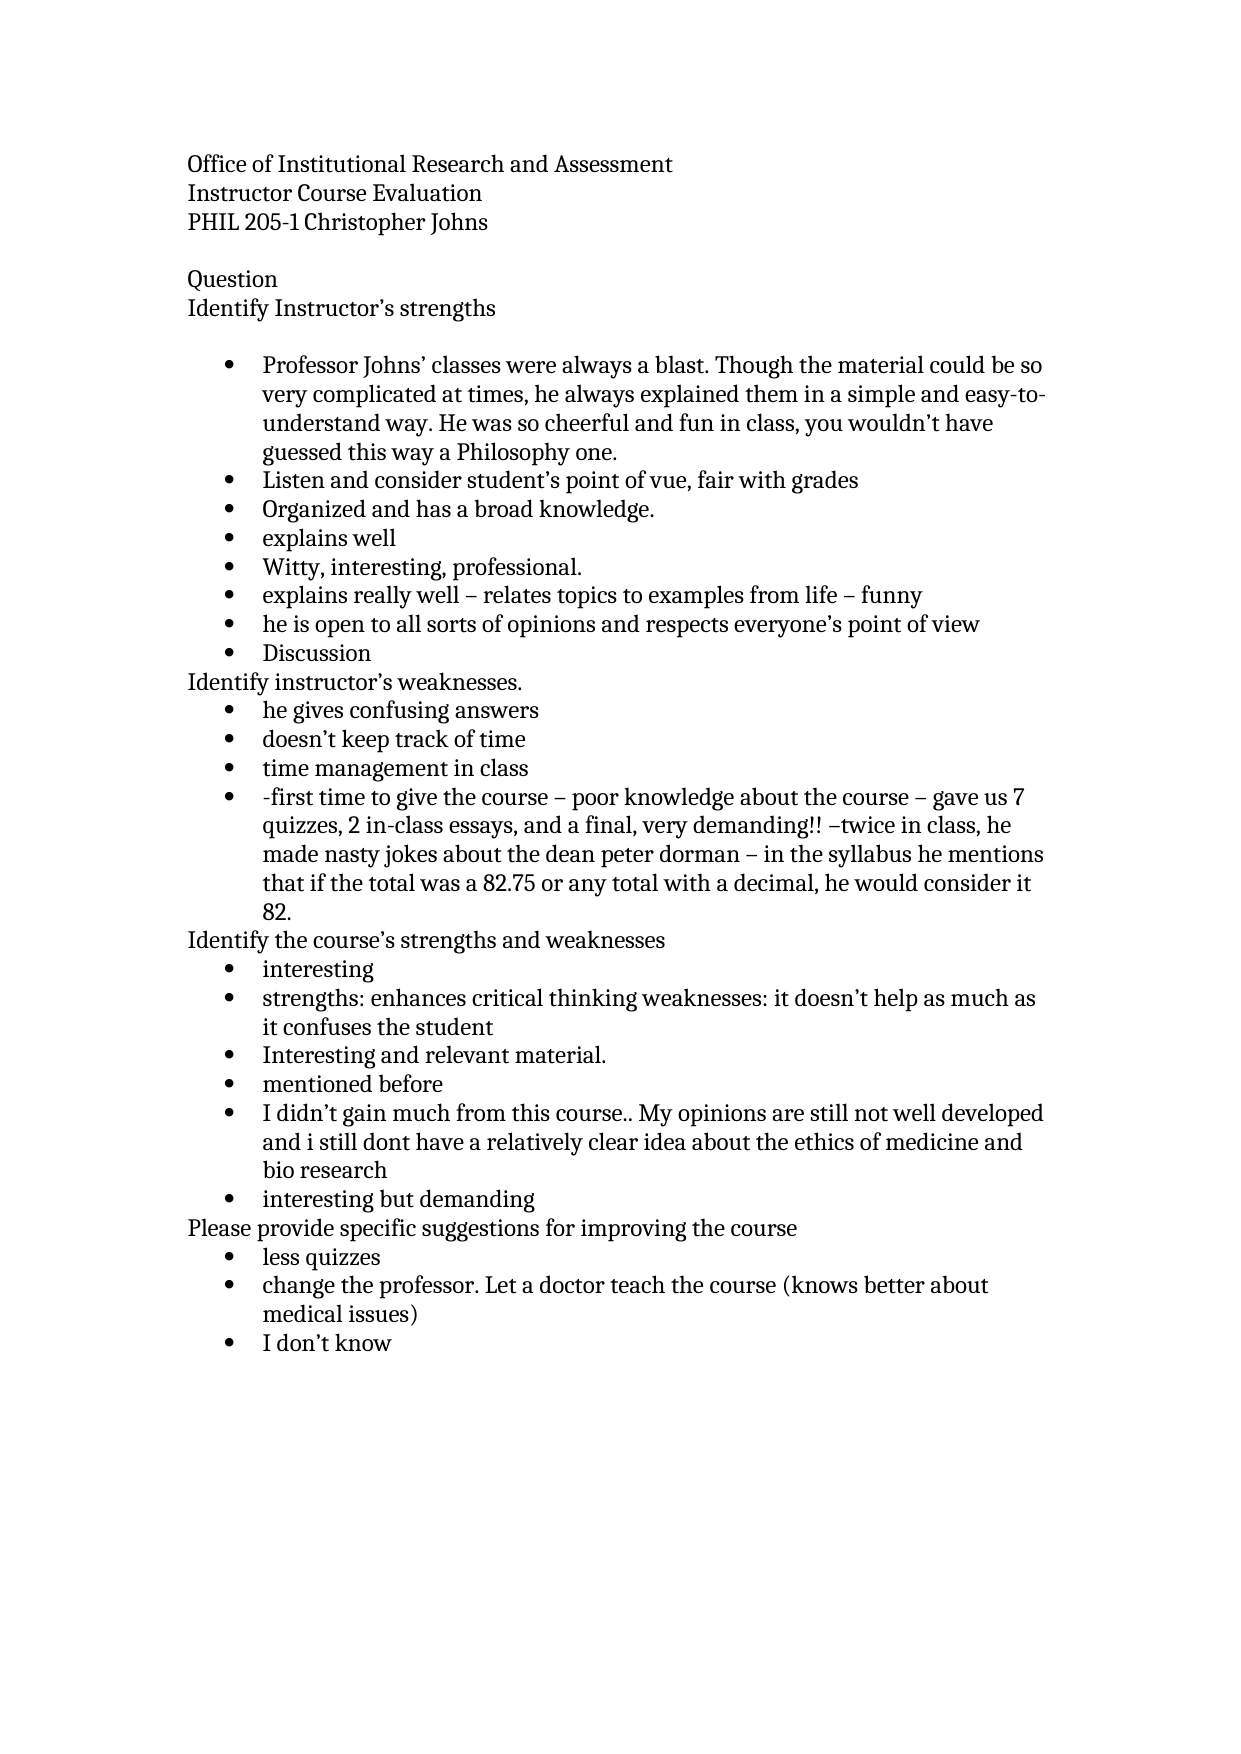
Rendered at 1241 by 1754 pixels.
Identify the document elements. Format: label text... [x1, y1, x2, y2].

text Question [187, 265, 1053, 294]
text Identify instructor’s weaknesses. [187, 667, 1053, 696]
text Identify Instructor’s strengths [187, 294, 1053, 322]
list Professor Johns’ classes were always a blast. Though the material could be so very complicated at times, he always explained them in a simple and easy-to-understand way. He was so cheerful and fun in class, you wouldn’t have guessed this way a Philosophy one. [225, 351, 1053, 466]
list interesting but demanding [225, 1185, 1053, 1214]
list Witty, interesting, professional. [225, 552, 1053, 581]
list strengths: enhances critical thinking weaknesses: it doesn’t help as much as it confuses the student [225, 984, 1053, 1041]
list I don’t know [225, 1329, 1053, 1357]
list I didn’t gain much from this course.. My opinions are still not well developed and i still dont have a relatively clear idea about the ethics of medicine and bio research [225, 1099, 1053, 1185]
list explains well [225, 524, 1053, 552]
list he gives confusing answers [225, 696, 1053, 725]
list less quizzes [225, 1242, 1053, 1271]
text Office of Institutional Research and Assessment [187, 150, 1053, 179]
text PHIL 205-1 Christopher Johns [187, 207, 1053, 236]
list change the professor. Let a doctor teach the course (knows better about medical issues) [225, 1271, 1053, 1329]
list time management in class [225, 754, 1053, 782]
list Organized and has a broad knowledge. [225, 495, 1053, 524]
text Instructor Course Evaluation [187, 179, 1053, 207]
list doesn’t keep track of time [225, 725, 1053, 754]
list Discussion [225, 639, 1053, 667]
list Listen and consider student’s point of vue, fair with grades [225, 466, 1053, 495]
list interesting [225, 955, 1053, 984]
list -first time to give the course – poor knowledge about the course – gave us 7 quizzes, 2 in-class essays, and a final, very demanding!! –twice in class, he made nasty jokes about the dean peter dorman – in the syllabus he mentions that if the total was a 82.75 or any total with a decimal, he would consider it 82. [225, 782, 1053, 926]
list he is open to all sorts of opinions and respects everyone’s point of view [225, 610, 1053, 639]
text Identify the course’s strengths and weaknesses [187, 926, 1053, 955]
text Please provide specific suggestions for improving the course [187, 1214, 1053, 1242]
list mentioned before [225, 1070, 1053, 1099]
list explains really well – relates topics to examples from life – funny [225, 581, 1053, 610]
list Interesting and relevant material. [225, 1041, 1053, 1070]
